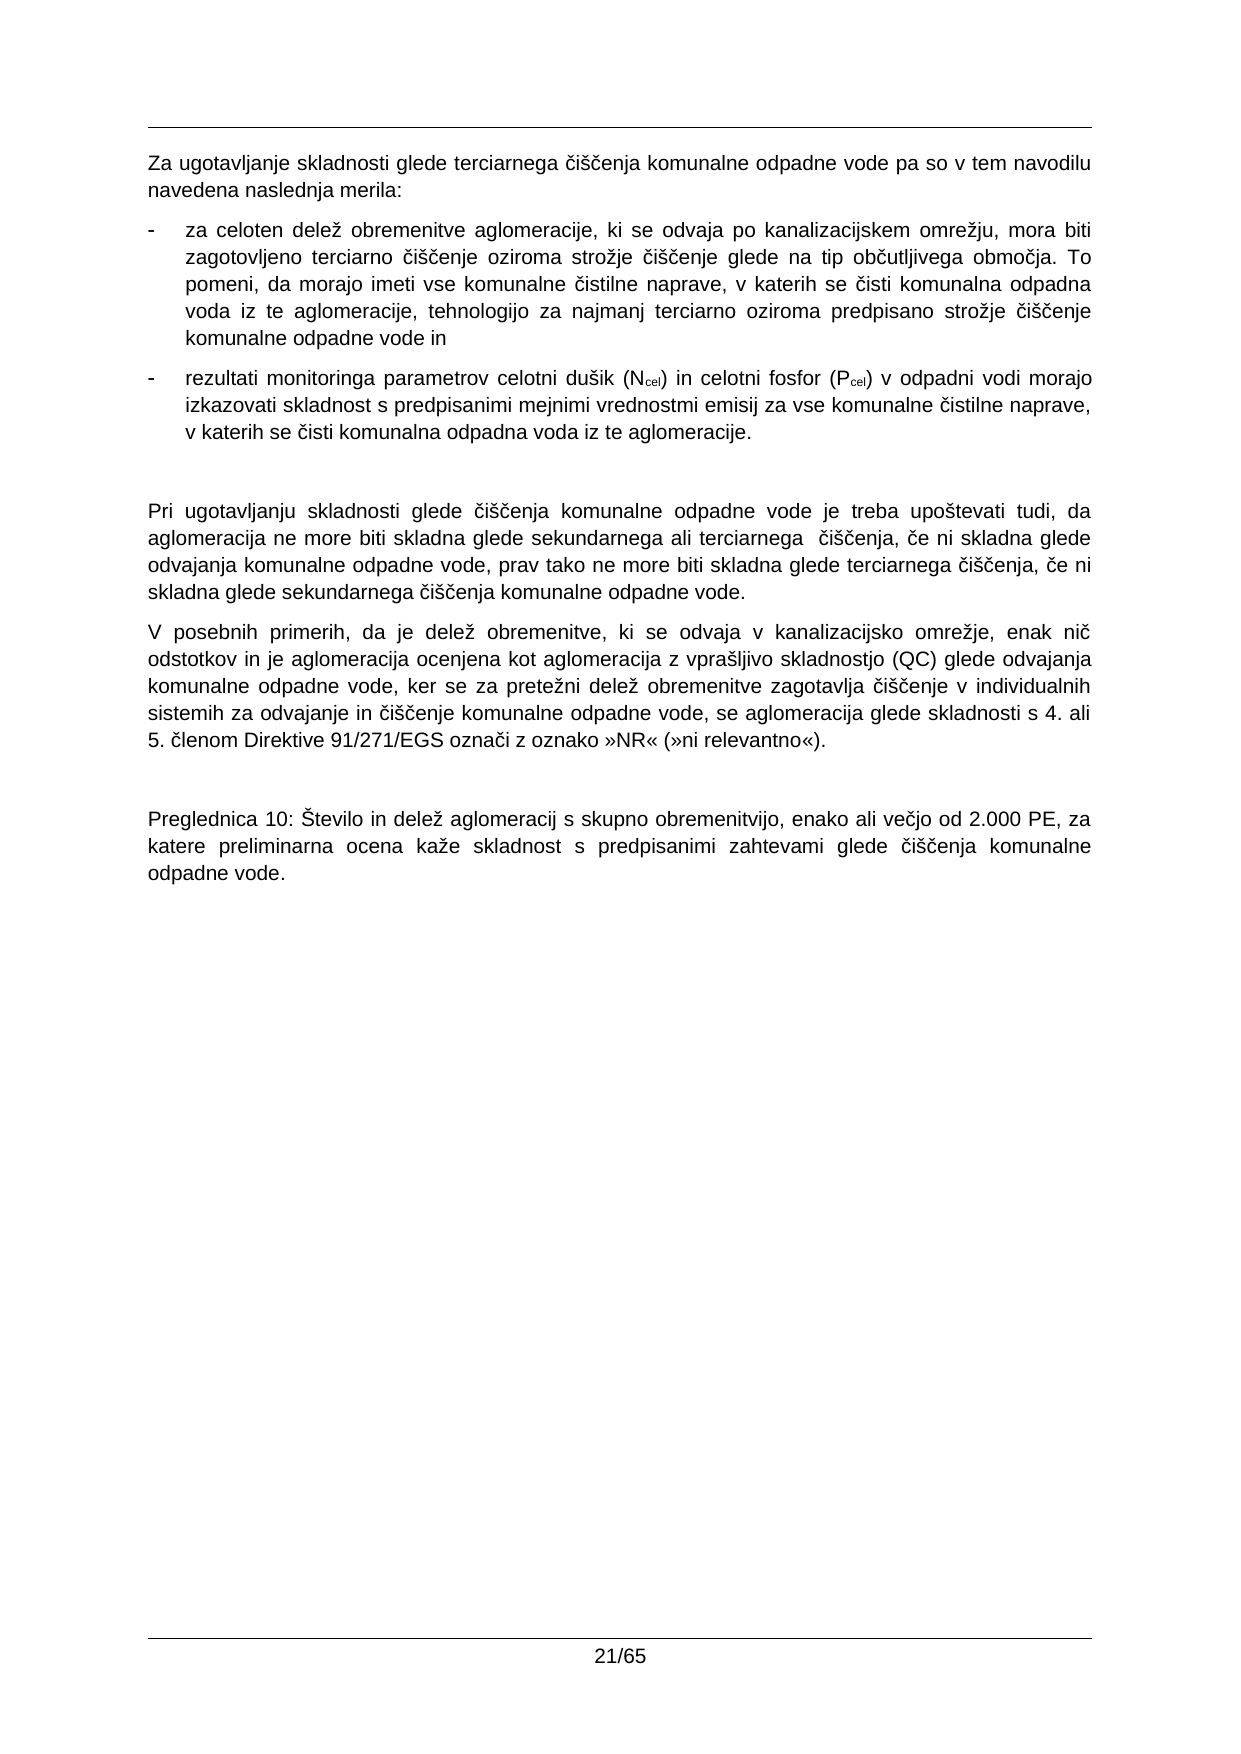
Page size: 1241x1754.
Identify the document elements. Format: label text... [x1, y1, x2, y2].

list rezultati monitoringa parametrov celotni dušik (Ncel) in celotni fosfor (Pcel) v odpadni vodi morajo izkazovati skladnost s predpisanimi mejnimi vrednostmi emisij za vse komunalne čistilne naprave, v katerih se čisti komunalna odpadna voda iz te aglomeracije. [148, 362, 1092, 443]
text V posebnih primerih, da je delež obremenitve, ki se odvaja v kanalizacijsko omrežje, enak nič odstotkov in je aglomeracija ocenjena kot aglomeracija z vprašljivo skladnostjo (QC) glede odvajanja komunalne odpadne vode, ker se za pretežni delež obremenitve zagotavlja čiščenje v individualnih sistemih za odvajanje in čiščenje komunalne odpadne vode, se aglomeracija glede skladnosti s 4. ali 5. členom Direktive 91/271/EGS označi z oznako »NR« (»ni relevantno«). [148, 616, 1092, 752]
list za celoten delež obremenitve aglomeracije, ki se odvaja po kanalizacijskem omrežju, mora biti zagotovljeno terciarno čiščenje oziroma strožje čiščenje glede na tip občutljivega območja. To pomeni, da morajo imeti vse komunalne čistilne naprave, v katerih se čisti komunalna odpadna voda iz te aglomeracije, tehnologijo za najmanj terciarno oziroma predpisano strožje čiščenje komunalne odpadne vode in [148, 214, 1092, 350]
text Za ugotavljanje skladnosti glede terciarnega čiščenja komunalne odpadne vode pa so v tem navodilu navedena naslednja merila: [148, 148, 1092, 202]
text Pri ugotavljanju skladnosti glede čiščenja komunalne odpadne vode je treba upoštevati tudi, da aglomeracija ne more biti skladna glede sekundarnega ali terciarnega čiščenja, če ni skladna glede odvajanja komunalne odpadne vode, prav tako ne more biti skladna glede terciarnega čiščenja, če ni skladna glede sekundarnega čiščenja komunalne odpadne vode. [148, 496, 1092, 604]
text Preglednica 10: Število in delež aglomeracij s skupno obremenitvijo, enako ali večjo od 2.000 PE, za katere preliminarna ocena kaže skladnost s predpisanimi zahtevami glede čiščenja komunalne odpadne vode. [148, 804, 1092, 885]
